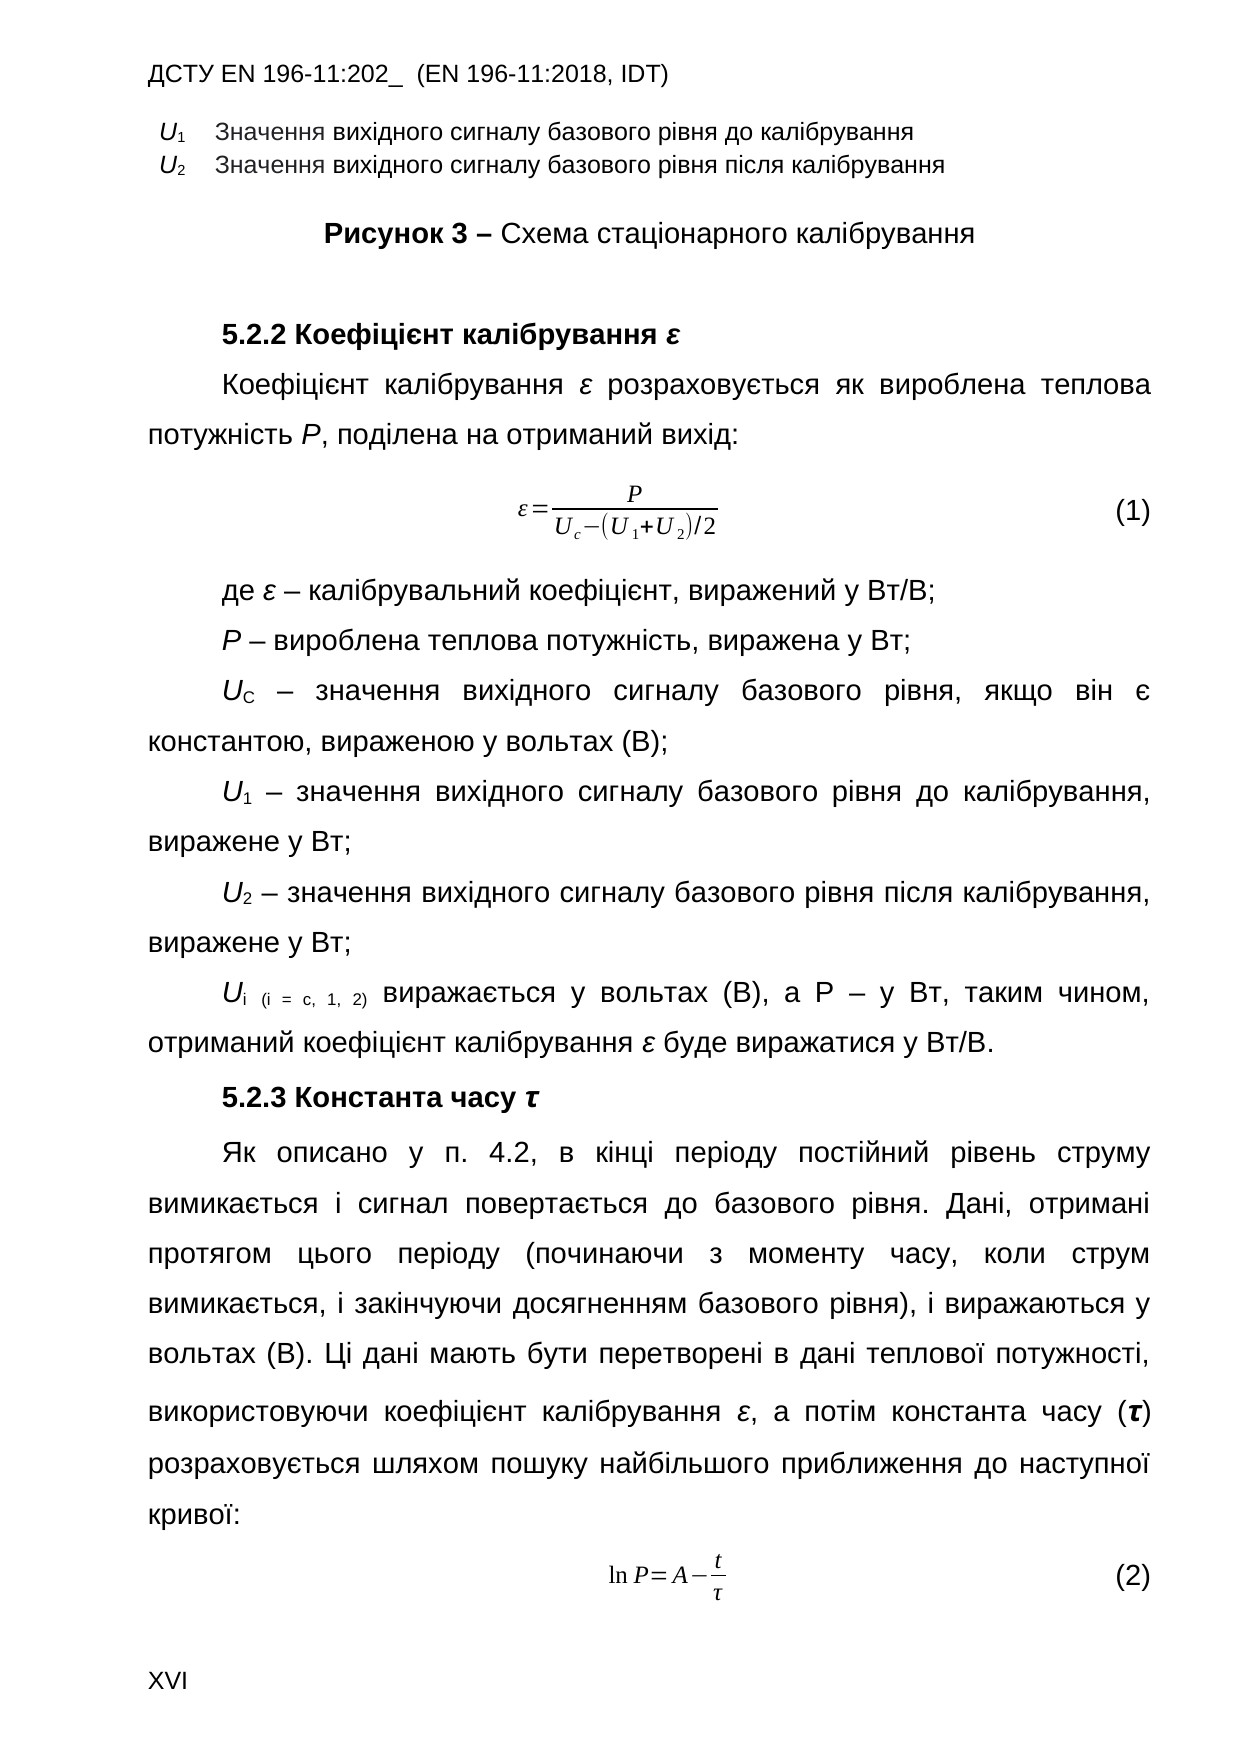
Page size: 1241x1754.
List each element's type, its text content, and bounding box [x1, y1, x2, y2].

text Рисунок 3 – Схема стаціонарного калібрування [148, 216, 1152, 250]
table_cell Значення вихідного сигналу базового рівня після калібрування [203, 150, 1145, 183]
text 5.2.2 Коефіцієнт калібрування ε [148, 317, 1152, 350]
text Ui (i = c, 1, 2) виражається у вольтах (В), а P – у Вт, таким чином, отриманий коефіцієнт калібрування ε буде виражатися у Вт/В. [148, 975, 1152, 1059]
text Коефіцієнт калібрування ε розраховується як вироблена теплова потужність P, поділена на отриманий вихід: [148, 367, 1152, 451]
text U1 – значення вихідного сигналу базового рівня до калібрування, виражене у Вт; [148, 774, 1152, 858]
text (2) [148, 1547, 1152, 1606]
text UC – значення вихідного сигналу базового рівня, якщо він є константою, вираженою у вольтах (В); [148, 673, 1152, 757]
text U2 – значення вихідного сигналу базового рівня після калібрування, виражене у Вт; [148, 874, 1152, 958]
text де ε – калібрувальний коефіцієнт, виражений у Вт/В; [148, 573, 1152, 606]
text P – вироблена теплова потужність, виражена у Вт; [148, 623, 1152, 657]
text 5.2.3 Константа часу τ [148, 1076, 1152, 1116]
text Як описано у п. 4.2, в кінці періоду постійний рівень струму вимикається і сигнал повертається до базового рівня. Дані, отримані протягом цього періоду (починаючи з моменту часу, коли струм вимикається, і закінчуючи досягненням базового рівня), і виражаються у вольтах (В). Ці дані мають бути перетворені в дані теплової потужності, використовуючи коефіцієнт калібрування ε, а потім константа часу (τ) розраховується шляхом пошуку найбільшого приближення до наступної кривої: [148, 1135, 1152, 1530]
table_cell U1 [148, 117, 203, 149]
text (1) [148, 480, 1152, 543]
table_cell U2 [148, 150, 203, 183]
table_cell Значення вихідного сигналу базового рівня до калібрування [203, 117, 1145, 149]
